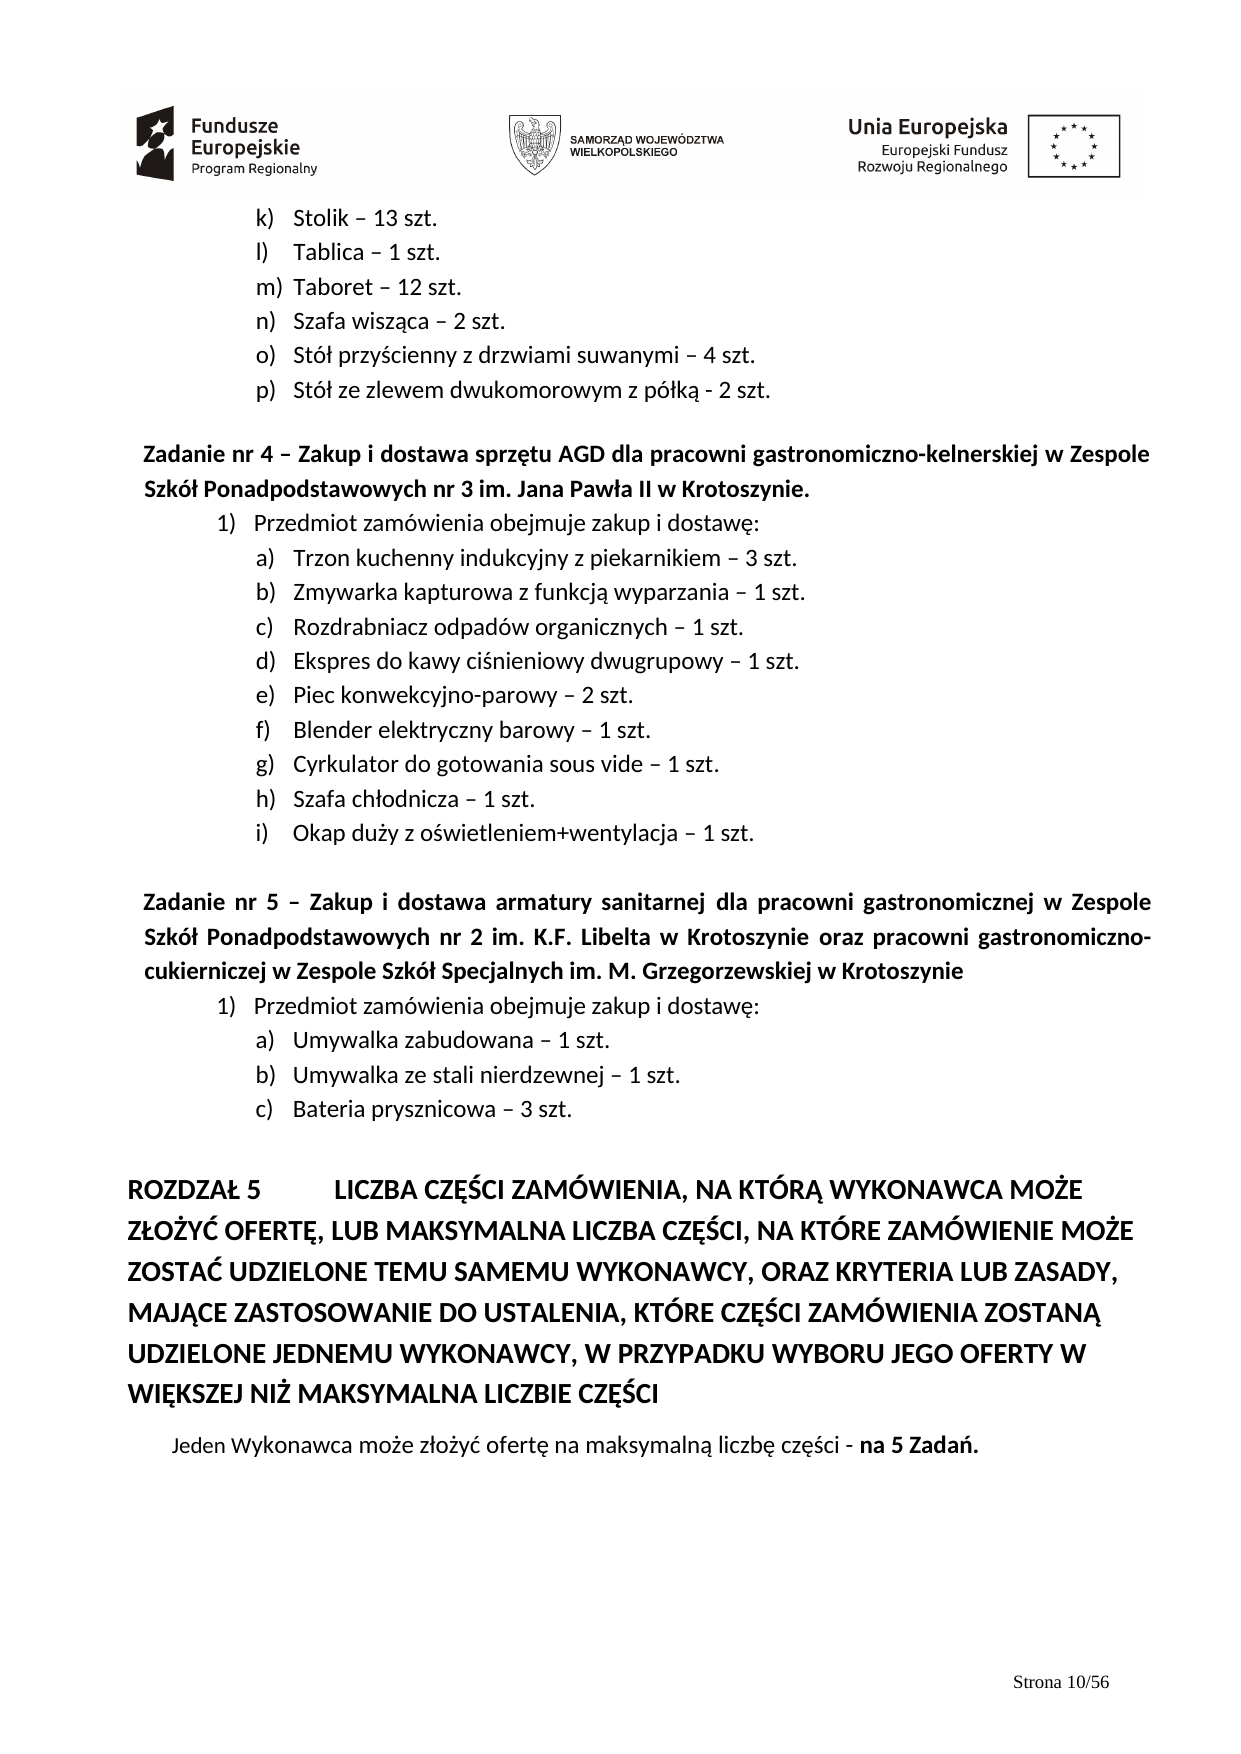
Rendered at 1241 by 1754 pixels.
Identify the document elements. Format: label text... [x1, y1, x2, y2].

list Tablica – 1 szt. [256, 236, 1152, 267]
list Umywalka zabudowana – 1 szt. [255, 1024, 1152, 1055]
list Cyrkulator do gotowania sous vide – 1 szt. [256, 749, 1152, 779]
text Jeden Wykonawca może złożyć ofertę na maksymalną liczbę części - na 5 Zadań. [172, 1429, 1152, 1459]
list Blender elektryczny barowy – 1 szt. [256, 714, 1152, 745]
list Stolik – 13 szt. [256, 202, 1152, 232]
text Zadanie nr 5 – Zakup i dostawa armatury sanitarnej dla pracowni gastronomicznej w Zespole Szkół Ponadpodstawowych nr 2 im. K.F. Libelta w Krotoszynie oraz pracowni gastronomiczno-cukierniczej w Zespole Szkół Specjalnych im. M. Grzegorzewskiej w Krotoszynie [143, 887, 1152, 986]
list Stół ze zlewem dwukomorowym z półką - 2 szt. [256, 374, 1152, 405]
list Zmywarka kapturowa z funkcją wyparzania – 1 szt. [256, 576, 1152, 607]
list Przedmiot zamówienia obejmuje zakup i dostawę: [216, 990, 1152, 1021]
picture [117, 87, 1140, 200]
list Rozdrabniacz odpadów organicznych – 1 szt. [256, 611, 1152, 641]
list Bateria prysznicowa – 3 szt. [255, 1093, 1152, 1124]
list Szafa chłodnicza – 1 szt. [256, 783, 1152, 814]
text ROZDZAŁ 5 LICZBA CZĘŚCI ZAMÓWIENIA, NA KTÓRĄ WYKONAWCA MOŻE ZŁOŻYĆ OFERTĘ, LUB MAKSYMALNA LICZBA CZĘŚCI, NA KTÓRE ZAMÓWIENIE MOŻE ZOSTAĆ UDZIELONE TEMU SAMEMU WYKONAWCY, ORAZ KRYTERIA LUB ZASADY, MAJĄCE ZASTOSOWANIE DO USTALENIA, KTÓRE CZĘŚCI ZAMÓWIENIA ZOSTANĄ UDZIELONE JEDNEMU WYKONAWCY, W PRZYPADKU WYBORU JEGO OFERTY W WIĘKSZEJ NIŻ MAKSYMALNA LICZBIE CZĘŚCI [127, 1171, 1152, 1411]
text Zadanie nr 4 – Zakup i dostawa sprzętu AGD dla pracowni gastronomiczno-kelnerskiej w Zespole Szkół Ponadpodstawowych nr 3 im. Jana Pawła II w Krotoszynie. [143, 438, 1152, 503]
list Okap duży z oświetleniem+wentylacja – 1 szt. [255, 818, 1152, 848]
list Piec konwekcyjno-parowy – 2 szt. [256, 680, 1152, 710]
list Szafa wisząca – 2 szt. [256, 305, 1152, 336]
list Trzon kuchenny indukcyjny z piekarnikiem – 3 szt. [256, 542, 1152, 572]
list Przedmiot zamówienia obejmuje zakup i dostawę: [216, 507, 1152, 538]
list Taboret – 12 szt. [256, 271, 1152, 301]
list Umywalka ze stali nierdzewnej – 1 szt. [255, 1059, 1152, 1089]
list Ekspres do kawy ciśnieniowy dwugrupowy – 1 szt. [256, 645, 1152, 676]
list Stół przyścienny z drzwiami suwanymi – 4 szt. [256, 340, 1152, 370]
